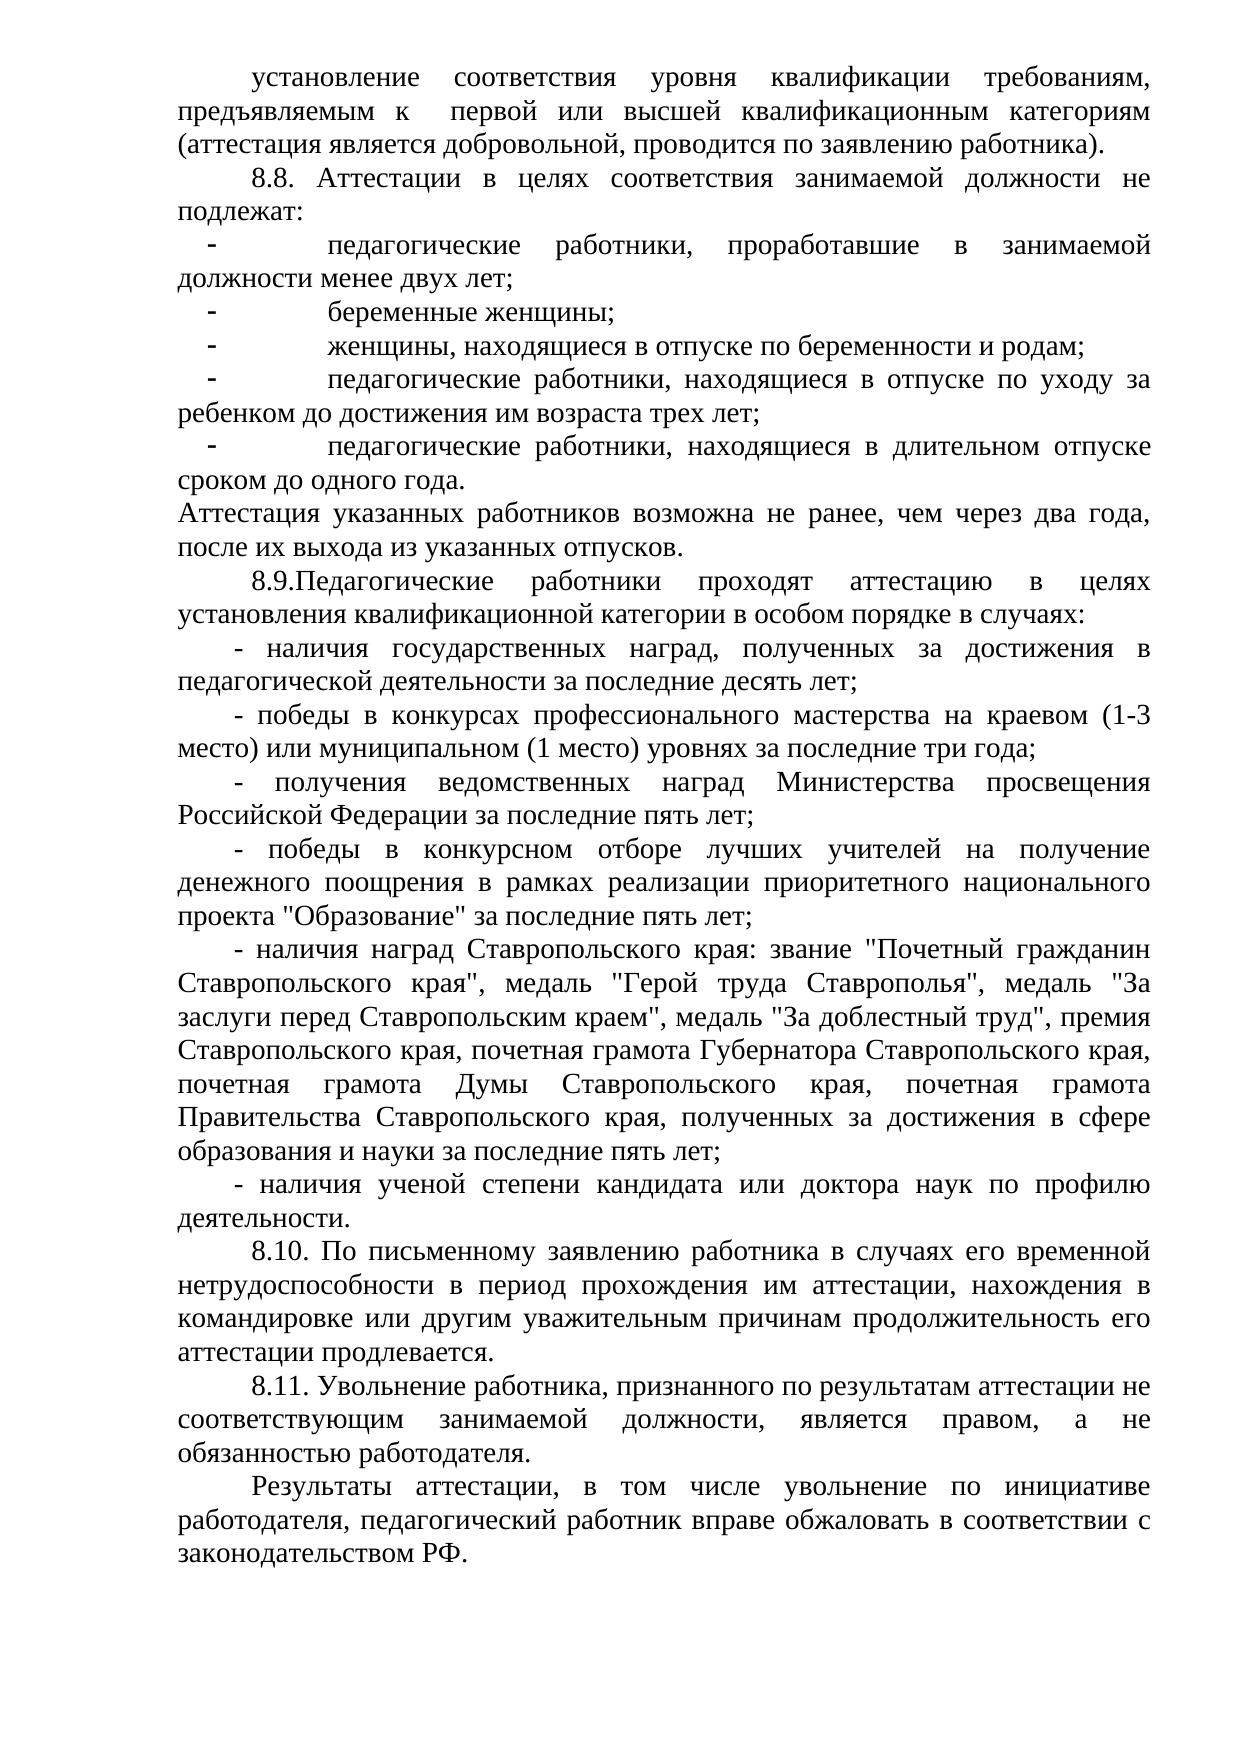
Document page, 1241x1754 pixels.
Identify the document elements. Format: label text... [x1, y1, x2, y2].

text 8.11. Увольнение работника, признанного по результатам аттестации не соответствующим занимаемой должности, является правом, а не обязанностью работодателя. [177, 1368, 1152, 1468]
text Аттестация указанных работников возможна не ранее, чем через два года, после их выхода из указанных отпусков. [177, 496, 1152, 563]
text - наличия ученой степени кандидата или доктора наук по профилю деятельности. [177, 1166, 1152, 1233]
list педагогические работники, находящиеся в отпуске по уходу за ребенком до достижения им возраста трех лет; [177, 361, 1152, 428]
text Результаты аттестации, в том числе увольнение по инициативе работодателя, педагогический работник вправе обжаловать в соответствии с законодательством РФ. [177, 1468, 1152, 1569]
text - получения ведомственных наград Министерства просвещения Российской Федерации за последние пять лет; [177, 764, 1152, 831]
text - наличия наград Ставропольского края: звание "Почетный гражданин Ставропольского края", медаль "Герой труда Ставрополья", медаль "За заслуги перед Ставропольским краем", медаль "За доблестный труд", премия Ставропольского края, почетная грамота Губернатора Ставропольского края, почетная грамота Думы Ставропольского края, почетная грамота Правительства Ставропольского края, полученных за достижения в сфере образования и науки за последние пять лет; [177, 932, 1152, 1166]
text 8.9.Педагогические работники проходят аттестацию в целях установления квалификационной категории в особом порядке в случаях: [177, 563, 1152, 630]
text 8.8. Аттестации в целях соответствия занимаемой должности не подлежат: [177, 160, 1152, 227]
text 8.10. По письменному заявлению работника в случаях его временной нетрудоспособности в период прохождения им аттестации, нахождения в командировке или другим уважительным причинам продолжительность его аттестации продлевается. [177, 1233, 1152, 1368]
list педагогические работники, проработавшие в занимаемой должности менее двух лет; [177, 227, 1152, 294]
text - наличия государственных наград, полученных за достижения в педагогической деятельности за последние десять лет; [177, 630, 1152, 697]
list педагогические работники, находящиеся в длительном отпуске сроком до одного года. [177, 428, 1152, 496]
text - победы в конкурсах профессионального мастерства на краевом (1-3 место) или муниципальном (1 место) уровнях за последние три года; [177, 697, 1152, 764]
list женщины, находящиеся в отпуске по беременности и родам; [177, 328, 1152, 361]
text - победы в конкурсном отборе лучших учителей на получение денежного поощрения в рамках реализации приоритетного национального проекта "Образование" за последние пять лет; [177, 831, 1152, 932]
text установление соответствия уровня квалификации требованиям, предъявляемым к первой или высшей квалификационным категориям (аттестация является добровольной, проводится по заявлению работника). [177, 59, 1152, 160]
list беременные женщины; [177, 294, 1152, 328]
